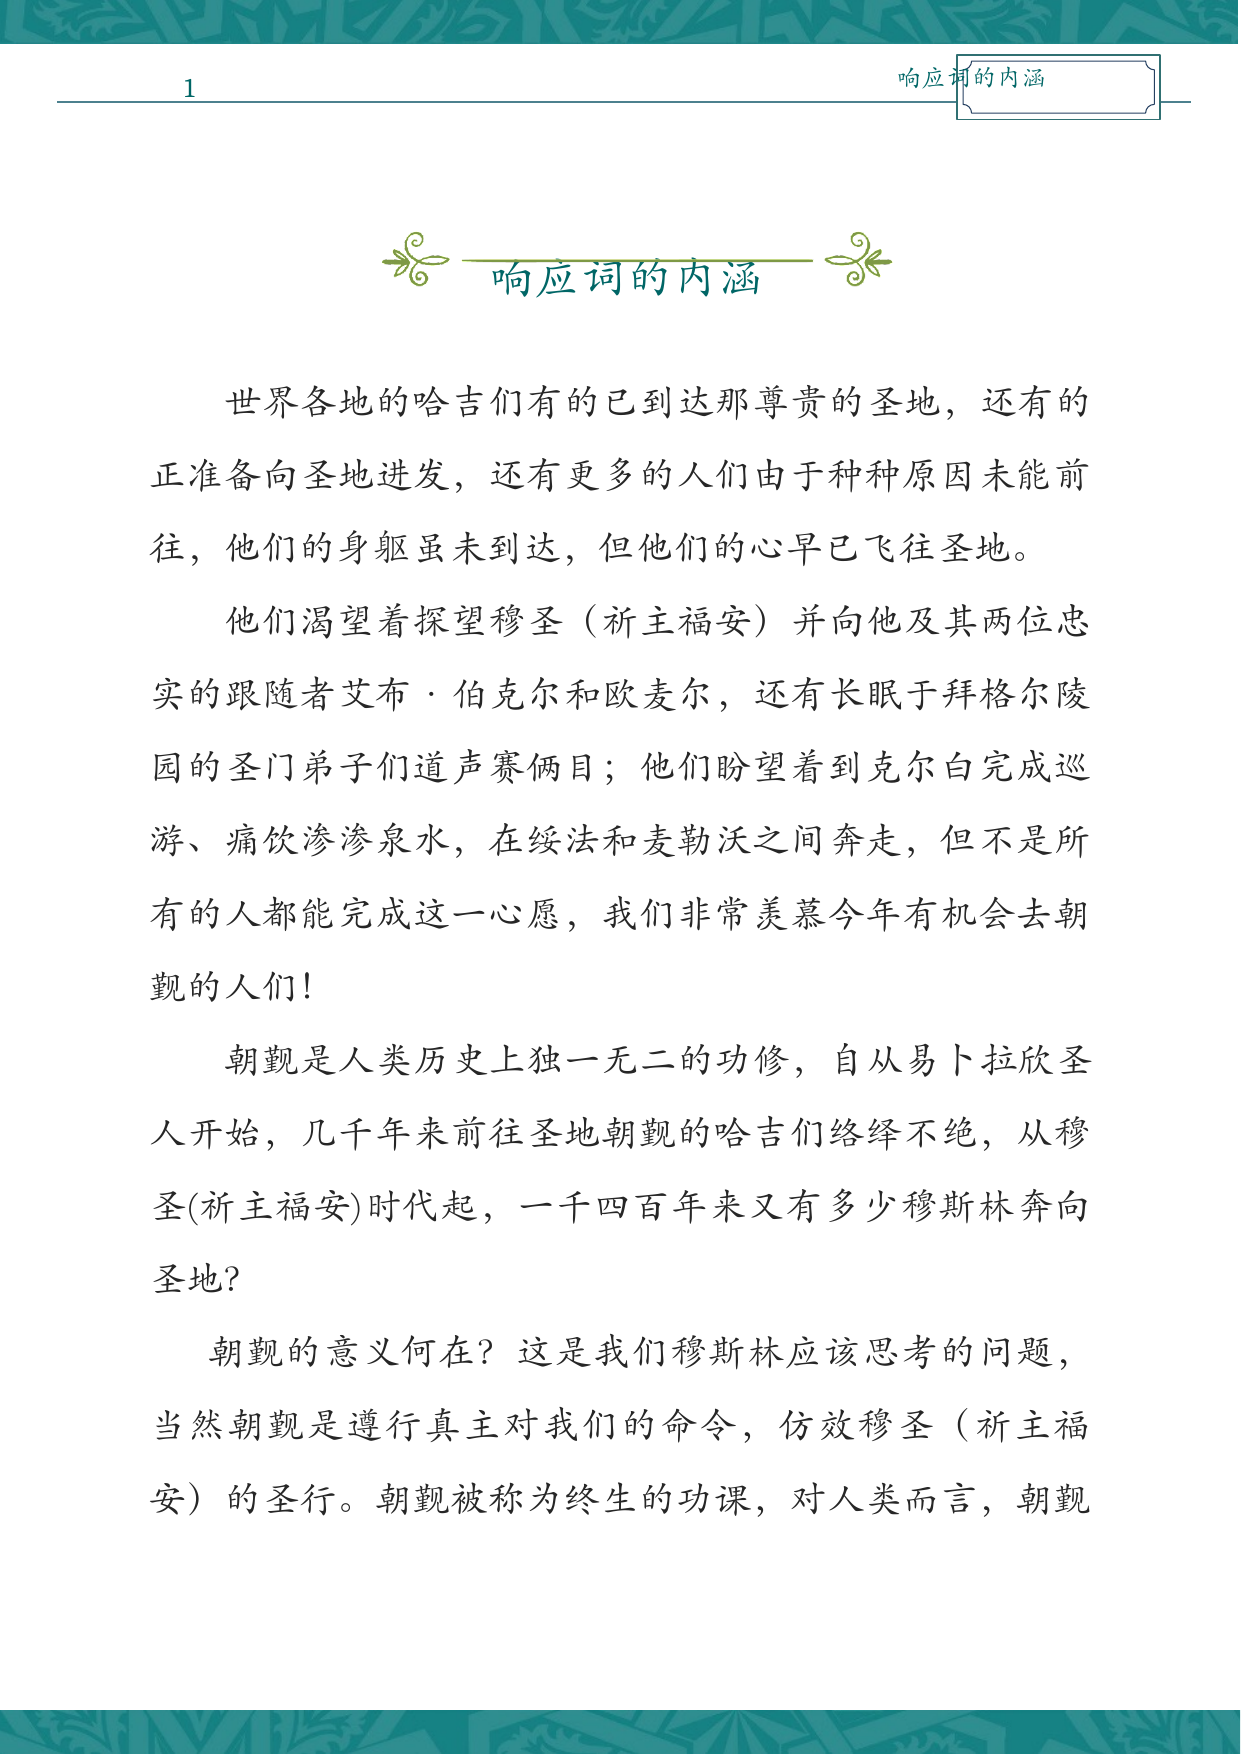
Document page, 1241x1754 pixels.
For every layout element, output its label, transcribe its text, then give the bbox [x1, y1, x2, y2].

picture [0, 1710, 1241, 1754]
text 世界各地的哈吉们有的已到达那尊贵的圣地，还有的正准备向圣地进发，还有更多的人们由于种种原因未能前往，他们的身躯虽未到达，但他们的心早已飞往圣地。 [148, 376, 1092, 571]
picture [0, 0, 1238, 44]
text 朝觐是人类历史上独一无二的功修，自从易卜拉欣圣人开始，几千年来前往圣地朝觐的哈吉们络绎不绝，从穆圣(祈主福安)时代起，一千四百年来又有多少穆斯林奔向圣地？ [148, 1034, 1092, 1302]
text 响应词的内涵 [148, 246, 1092, 306]
picture [372, 217, 907, 296]
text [148, 1327, 1092, 1522]
text 他们渴望着探望穆圣（祈主福安）并向他及其两位忠实的跟随者艾布·伯克尔和欧麦尔，还有长眠于拜格尔陵园的圣门弟子们道声赛俩目；他们盼望着到克尔白完成巡游、痛饮渗渗泉水，在绥法和麦勒沃之间奔走，但不是所有的人都能完成这一心愿，我们非常羡慕今年有机会去朝觐的人们！ [148, 595, 1092, 1010]
